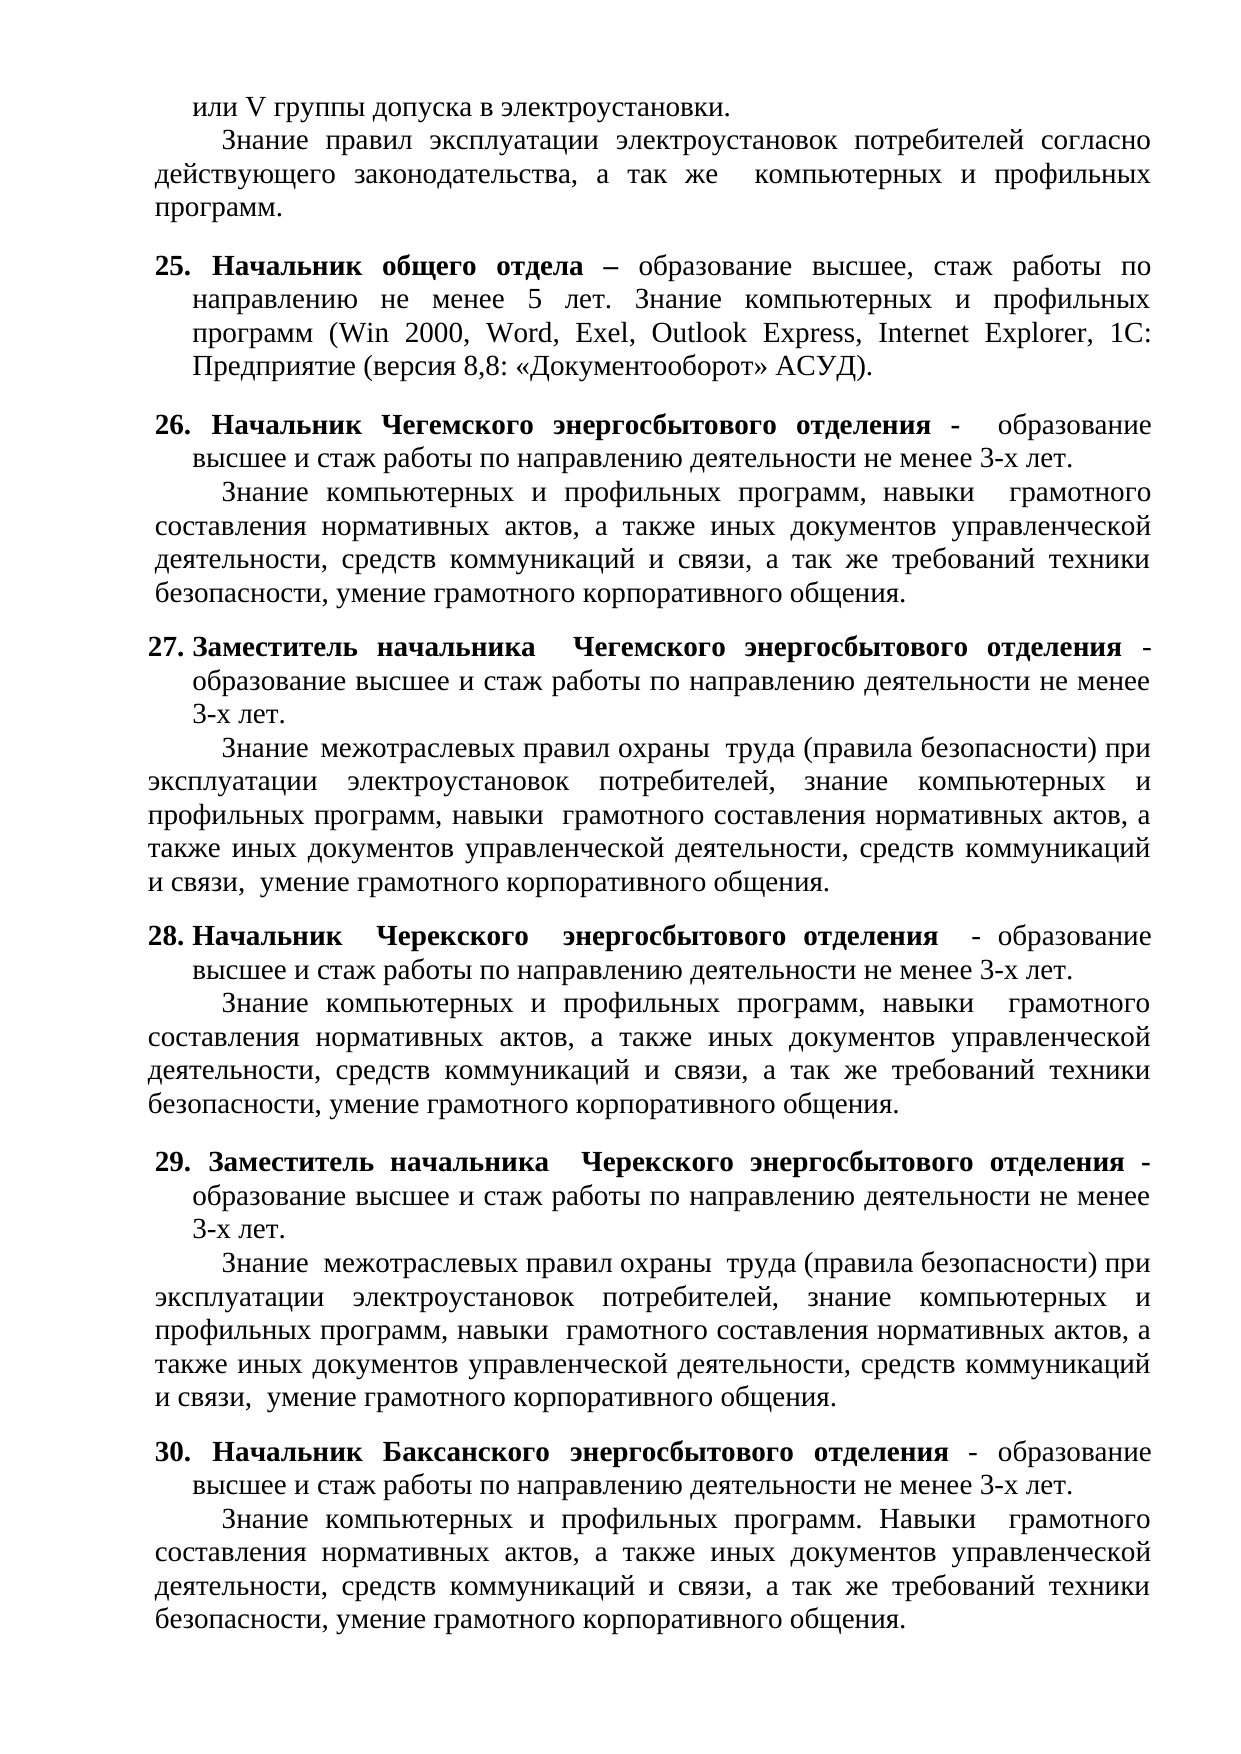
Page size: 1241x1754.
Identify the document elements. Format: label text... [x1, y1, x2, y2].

title Знание правил эксплуатации электроустановок потребителей согласно действующего законодательства, а так же компьютерных и профильных программ. [154, 122, 1152, 223]
list Начальник Чегемского энергосбытового отделения - образование высшее и стаж работы по направлению деятельности не менее 3-х лет. [154, 407, 1152, 474]
text Знание компьютерных и профильных программ. Навыки грамотного составления нормативных актов, а также иных документов управленческой деятельности, средств коммуникаций и связи, а так же требований техники безопасности, умение грамотного корпоративного общения. [154, 1501, 1152, 1635]
list Заместитель начальника Черекского энергосбытового отделения - образование высшее и стаж работы по направлению деятельности не менее 3-х лет. [154, 1144, 1152, 1245]
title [154, 89, 1152, 122]
title Знание компьютерных и профильных программ, навыки грамотного составления нормативных актов, а также иных документов управленческой деятельности, средств коммуникаций и связи, а так же требований техники безопасности, умение грамотного корпоративного общения. [148, 985, 1152, 1119]
title Начальник общего отдела – образование высшее, стаж работы по направлению не менее 5 лет. Знание компьютерных и профильных программ (Win 2000, Word, Exel, Outlook Express, Internet Explorer, 1C: Предприятие (версия 8,8: «Документооборот» АСУД). [154, 248, 1152, 382]
list Начальник Баксанского энергосбытового отделения - образование высшее и стаж работы по направлению деятельности не менее 3-х лет. [154, 1434, 1152, 1501]
text Знание компьютерных и профильных программ, навыки грамотного составления нормативных актов, а также иных документов управленческой деятельности, средств коммуникаций и связи, а так же требований техники безопасности, умение грамотного корпоративного общения. [154, 474, 1152, 608]
title Начальник Черекского энергосбытового отделения - образование высшее и стаж работы по направлению деятельности не менее 3-х лет. [148, 918, 1152, 985]
list Заместитель начальника Чегемского энергосбытового отделения - образование высшее и стаж работы по направлению деятельности не менее 3-х лет. [148, 629, 1152, 730]
